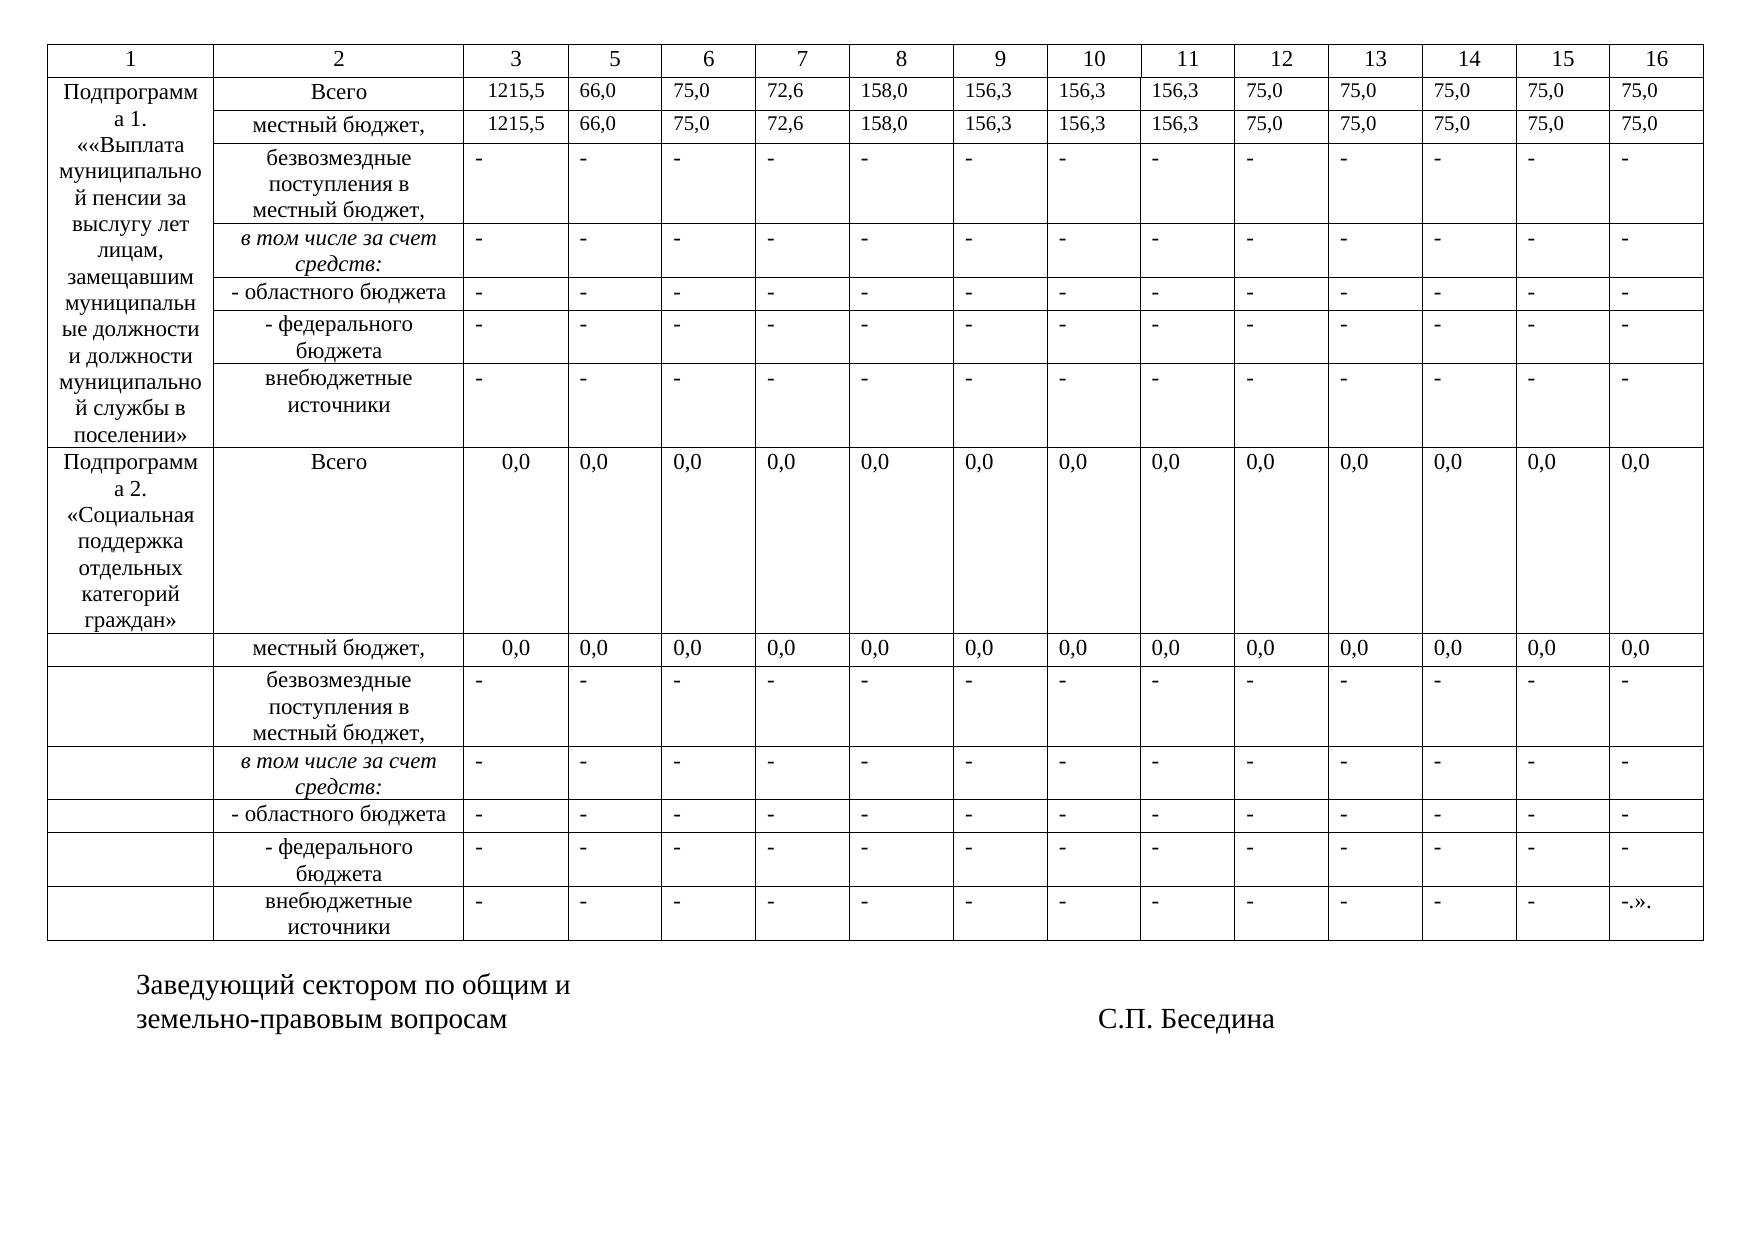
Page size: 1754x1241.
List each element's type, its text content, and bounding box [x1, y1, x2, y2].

table_cell - [1141, 144, 1234, 223]
table_cell 72,6 [756, 111, 849, 143]
table_cell - [1423, 278, 1516, 309]
table_cell 0,0 [756, 448, 849, 633]
table_cell - [662, 833, 755, 886]
table_cell - [756, 278, 849, 309]
table_cell внебюджетные источники [214, 887, 463, 940]
table_cell - [1235, 747, 1328, 799]
table_cell - [954, 311, 1047, 363]
table_cell - [1610, 833, 1703, 886]
table_cell [48, 667, 213, 746]
table_cell Подпрограмма 1. ««Выплата муниципальной пенсии за выслугу лет лицам, замещавшим муниципальные должности и должности муниципальной службы в поселении» [48, 78, 213, 447]
table_cell - [662, 224, 755, 277]
table_cell - [850, 887, 953, 940]
table_header 9 [954, 45, 1047, 77]
table_cell - [464, 800, 568, 832]
table_cell - [1517, 311, 1609, 363]
table_cell - [1610, 747, 1703, 799]
table_cell - [1048, 833, 1140, 886]
table_cell в том числе за счет средств: [214, 224, 463, 277]
table_cell - [1235, 224, 1328, 277]
table_cell 158,0 [850, 78, 953, 110]
table_cell 66,0 [569, 111, 661, 143]
table_cell 0,0 [1329, 448, 1422, 633]
table_cell 0,0 [1329, 634, 1422, 666]
table_cell - [954, 747, 1047, 799]
table_cell 158,0 [850, 111, 953, 143]
text Заведующий сектором по общим и [136, 967, 1695, 1001]
table_cell - [464, 224, 568, 277]
table_cell - [464, 833, 568, 886]
table_header 13 [1329, 45, 1422, 77]
table_cell - [1329, 144, 1422, 223]
table_cell [48, 833, 213, 886]
table_cell - [1329, 278, 1422, 309]
table_cell - [1329, 224, 1422, 277]
table_cell - [662, 800, 755, 832]
table_header 15 [1517, 45, 1609, 77]
table_cell - [662, 887, 755, 940]
table_cell -.». [1610, 887, 1703, 940]
table_cell 75,0 [1329, 78, 1422, 110]
table_cell 0,0 [1235, 448, 1328, 633]
table_cell - [1329, 667, 1422, 746]
table_cell - [1423, 747, 1516, 799]
table_cell - [1517, 144, 1609, 223]
table_cell - [1423, 800, 1516, 832]
table_cell - [1517, 800, 1609, 832]
table_cell - [569, 747, 661, 799]
table_cell - [954, 144, 1047, 223]
table_cell - [464, 887, 568, 940]
table_cell [48, 800, 213, 832]
table_cell Всего [214, 448, 463, 633]
table_cell - [1048, 800, 1140, 832]
table_cell - [850, 800, 953, 832]
table_cell - [1235, 311, 1328, 363]
table_cell - [569, 278, 661, 309]
table_cell - [1048, 667, 1140, 746]
table_cell - [1423, 364, 1516, 447]
table_cell 0,0 [662, 448, 755, 633]
table_cell - [1423, 887, 1516, 940]
table_cell - [1610, 800, 1703, 832]
table_cell - [1048, 311, 1140, 363]
table_cell - [954, 800, 1047, 832]
table_cell - [850, 278, 953, 309]
table_cell - [1235, 800, 1328, 832]
table_header 3 [464, 45, 568, 77]
table_cell Подпрограмма 2. «Социальная поддержка отдельных категорий граждан» [48, 448, 213, 633]
table_cell - [569, 833, 661, 886]
table_cell - [1235, 144, 1328, 223]
table_header 5 [569, 45, 661, 77]
table_cell - [756, 224, 849, 277]
table_cell 75,0 [1610, 111, 1703, 143]
table_cell 0,0 [756, 634, 849, 666]
table_cell 0,0 [1048, 448, 1140, 633]
table_cell 0,0 [1610, 448, 1703, 633]
table_cell - [1329, 364, 1422, 447]
table_header 16 [1610, 45, 1703, 77]
table_cell 156,3 [1141, 111, 1234, 143]
table_cell - [756, 747, 849, 799]
table_cell 0,0 [464, 634, 568, 666]
table_header 2 [214, 45, 463, 77]
table_cell - [1517, 667, 1609, 746]
table_cell - [1048, 364, 1140, 447]
table_cell 156,3 [954, 78, 1047, 110]
table_cell - [662, 364, 755, 447]
table_cell местный бюджет, [214, 111, 463, 143]
table_cell 156,3 [1048, 78, 1140, 110]
table_cell - [1423, 667, 1516, 746]
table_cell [214, 144, 463, 223]
table_header 10 [1048, 45, 1141, 77]
table_cell - [1423, 224, 1516, 277]
table_cell - [954, 278, 1047, 309]
table_cell 75,0 [662, 78, 755, 110]
table_header 1 [48, 45, 213, 77]
table_cell - [1141, 364, 1234, 447]
table_cell 0,0 [1423, 448, 1516, 633]
table_cell 0,0 [464, 448, 568, 633]
table_cell - [464, 747, 568, 799]
table_cell местный бюджет, [214, 634, 463, 666]
table_cell 0,0 [1141, 634, 1234, 666]
table_cell внебюджетные источники [214, 364, 463, 447]
table_cell 0,0 [1610, 634, 1703, 666]
table_cell - [850, 364, 953, 447]
table_header 11 [1142, 45, 1234, 77]
table_cell - [569, 144, 661, 223]
table_cell - областного бюджета [214, 278, 463, 309]
table_cell - [464, 667, 568, 746]
table_cell - [1141, 887, 1234, 940]
table_cell - [1329, 311, 1422, 363]
table_cell 75,0 [1423, 78, 1516, 110]
table_cell - [756, 800, 849, 832]
table_cell - [1048, 278, 1140, 309]
table_cell 156,3 [954, 111, 1047, 143]
table_cell - [1141, 800, 1234, 832]
table_cell 156,3 [1048, 111, 1140, 143]
table_cell - [850, 144, 953, 223]
table_cell 0,0 [1517, 634, 1609, 666]
table_cell 75,0 [1610, 78, 1703, 110]
table_cell 0,0 [954, 634, 1047, 666]
table_cell - [1235, 364, 1328, 447]
table_cell - [662, 747, 755, 799]
table_cell - [464, 364, 568, 447]
table_cell - [850, 311, 953, 363]
table_cell - [1235, 667, 1328, 746]
table_header 7 [756, 45, 849, 77]
table_cell - областного бюджета [214, 800, 463, 832]
table_cell 0,0 [1423, 634, 1516, 666]
table_cell 0,0 [569, 448, 661, 633]
table_cell 75,0 [1235, 111, 1328, 143]
table_cell - [569, 364, 661, 447]
table_cell - федерального бюджета [214, 833, 463, 886]
table_cell - [850, 833, 953, 886]
table_cell 0,0 [850, 634, 953, 666]
table_cell 75,0 [1517, 78, 1609, 110]
table_cell [48, 747, 213, 799]
table_cell - [954, 833, 1047, 886]
table_header 6 [662, 45, 755, 77]
table_cell - [954, 364, 1047, 447]
table_cell 72,6 [756, 78, 849, 110]
table_cell - [1610, 144, 1703, 223]
table_header 14 [1423, 45, 1516, 77]
table_cell в том числе за счет средств: [214, 747, 463, 799]
table_cell 75,0 [1329, 111, 1422, 143]
table_cell - [756, 364, 849, 447]
table_cell - [1423, 833, 1516, 886]
table_cell - [954, 887, 1047, 940]
table_cell - [569, 667, 661, 746]
table_cell - [1235, 833, 1328, 886]
table_cell - [1517, 833, 1609, 886]
table_cell - [1610, 278, 1703, 309]
table_cell безвозмездные поступления в местный бюджет, [214, 667, 463, 746]
table_cell - [1141, 667, 1234, 746]
table_cell 75,0 [662, 111, 755, 143]
table_cell 0,0 [1517, 448, 1609, 633]
table_cell - [464, 311, 568, 363]
table_cell 0,0 [662, 634, 755, 666]
table_cell - [662, 311, 755, 363]
table_cell - [1329, 833, 1422, 886]
table_cell - [954, 224, 1047, 277]
table_cell 0,0 [954, 448, 1047, 633]
table_cell - [954, 667, 1047, 746]
table_cell 1215,5 [464, 111, 568, 143]
table_cell - [1141, 833, 1234, 886]
table_cell 0,0 [1048, 634, 1140, 666]
table_cell - [1517, 887, 1609, 940]
table_cell - [1048, 747, 1140, 799]
table_cell - [662, 278, 755, 309]
table_cell - [464, 278, 568, 309]
table_cell 0,0 [850, 448, 953, 633]
table_cell - [1235, 278, 1328, 309]
table_cell 0,0 [1141, 448, 1234, 633]
table_cell 75,0 [1235, 78, 1328, 110]
table_cell - [1610, 311, 1703, 363]
table_cell - [1329, 747, 1422, 799]
table_cell - [1235, 887, 1328, 940]
table_cell Всего [214, 78, 463, 110]
table_cell - [1610, 667, 1703, 746]
table_cell - [756, 144, 849, 223]
table_cell [48, 634, 213, 666]
table_cell - [1423, 144, 1516, 223]
table_cell - [756, 887, 849, 940]
table_header 8 [850, 45, 953, 77]
table_cell - [569, 800, 661, 832]
table_cell - [850, 667, 953, 746]
table_cell - [850, 224, 953, 277]
table_cell - [1141, 278, 1234, 309]
table_cell - [1517, 364, 1609, 447]
table_cell - [1517, 747, 1609, 799]
table_header 12 [1235, 45, 1328, 77]
table_cell 0,0 [569, 634, 661, 666]
table_cell - [1141, 224, 1234, 277]
table_cell - [1610, 364, 1703, 447]
text земельно-правовым вопросам С.П. Беседина [136, 1001, 1695, 1034]
table_cell 66,0 [569, 78, 661, 110]
table_cell - федерального бюджета [214, 311, 463, 363]
table_cell - [756, 311, 849, 363]
table_cell 0,0 [1235, 634, 1328, 666]
table_cell - [1517, 224, 1609, 277]
table_cell 75,0 [1423, 111, 1516, 143]
table_cell - [1517, 278, 1609, 309]
table_cell - [1141, 747, 1234, 799]
table_cell 1215,5 [464, 78, 568, 110]
table_cell - [1048, 144, 1140, 223]
table_cell - [1610, 224, 1703, 277]
table_cell - [756, 667, 849, 746]
table_cell - [662, 667, 755, 746]
table_cell - [1329, 800, 1422, 832]
table_cell - [1141, 311, 1234, 363]
table_cell - [756, 833, 849, 886]
table_cell 75,0 [1517, 111, 1609, 143]
table_cell - [569, 311, 661, 363]
table_cell 156,3 [1141, 78, 1234, 110]
table_cell - [569, 224, 661, 277]
table_cell - [1048, 224, 1140, 277]
table_cell - [464, 144, 568, 223]
table_cell - [850, 747, 953, 799]
table_cell - [1048, 887, 1140, 940]
table_cell - [569, 887, 661, 940]
table_cell - [1329, 887, 1422, 940]
table_cell - [662, 144, 755, 223]
table_cell [48, 887, 213, 940]
table_cell - [1423, 311, 1516, 363]
